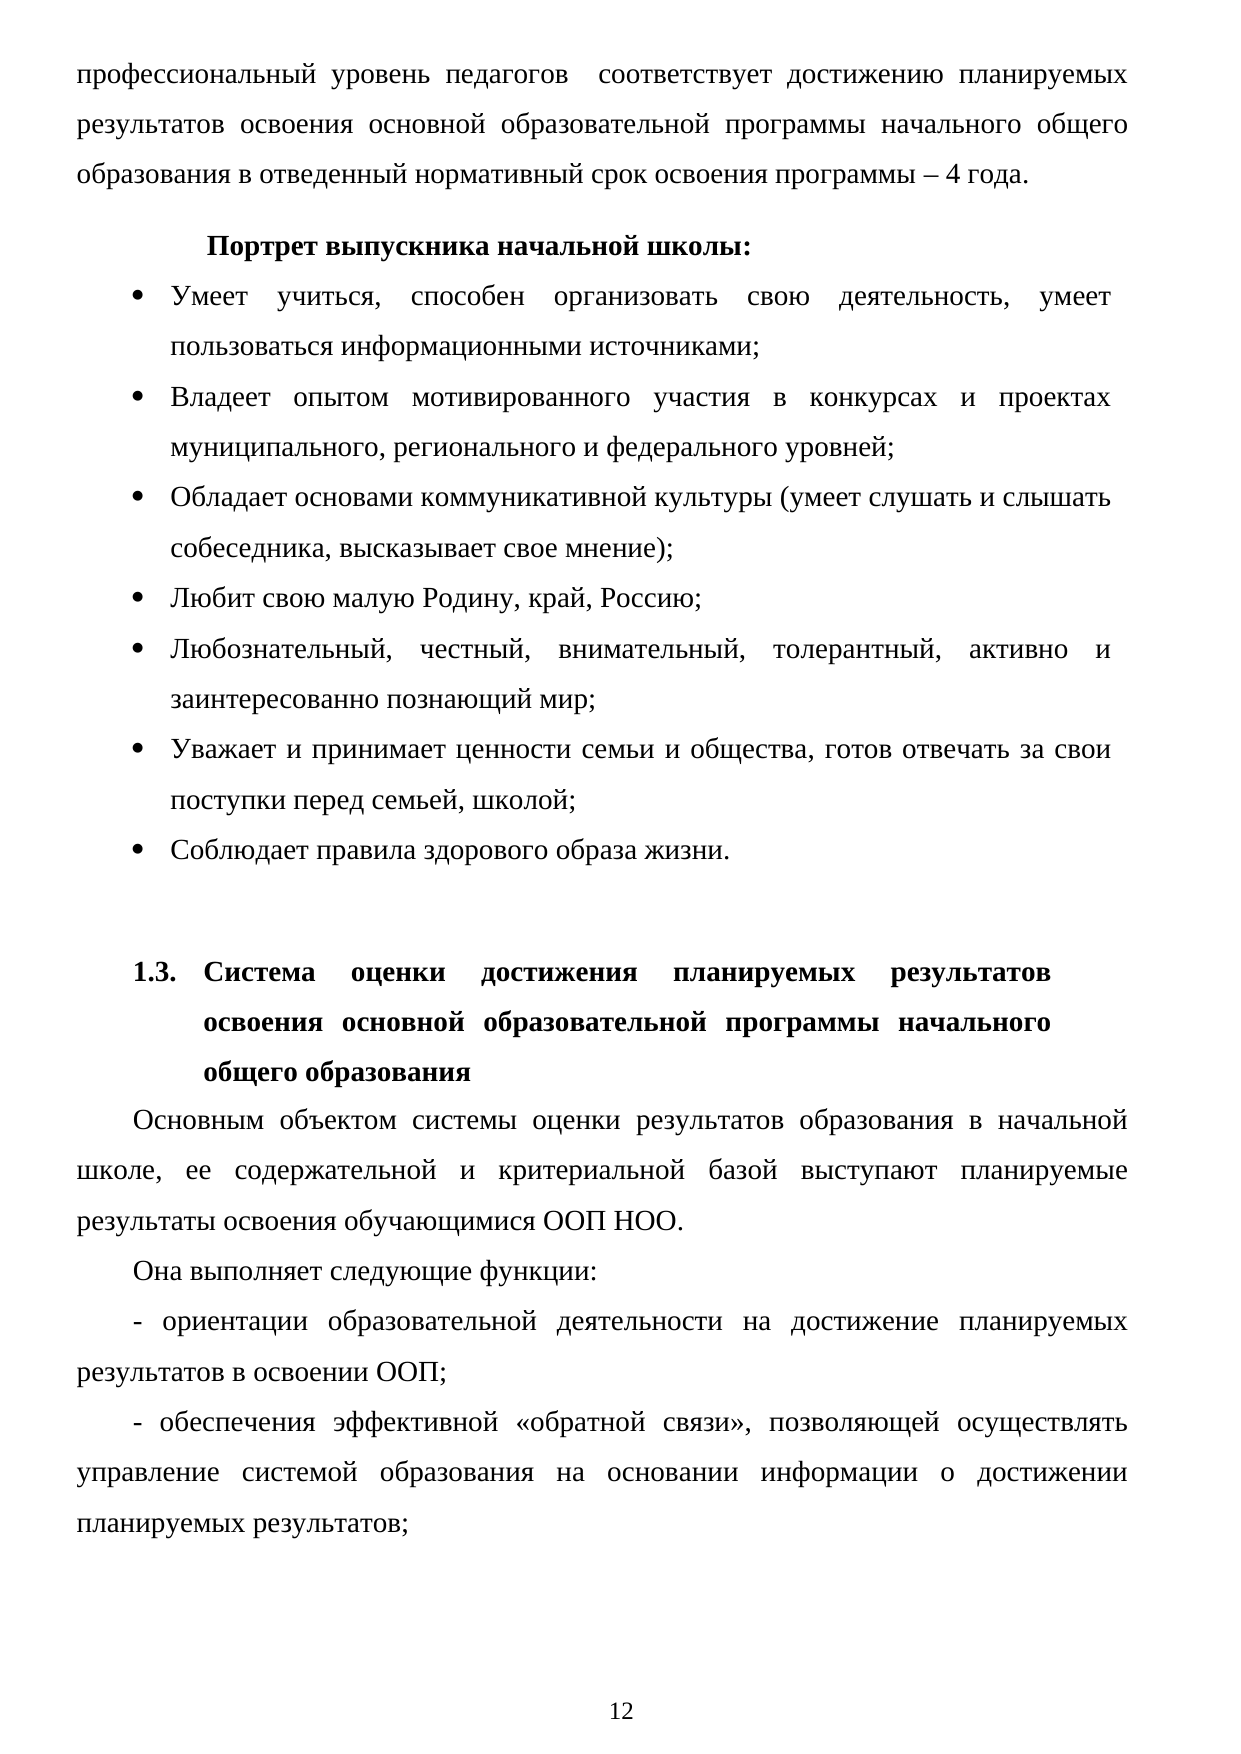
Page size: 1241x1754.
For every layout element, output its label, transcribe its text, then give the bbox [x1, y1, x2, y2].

list Соблюдает правила здорового образа жизни. [133, 832, 1112, 866]
list Умеет учиться, способен организовать свою деятельность, умеет пользоваться информационными источниками; [133, 278, 1112, 362]
text - ориентации образовательной деятельности на достижение планируемых результатов в освоении ООП; [76, 1303, 1129, 1387]
list Любит свою малую Родину, край, Россию; [133, 580, 1112, 614]
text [76, 56, 1129, 190]
table_header Система оценки достижения планируемых результатов освоения основной образовательной программы начального общего образования [192, 954, 1063, 1102]
table_header 1.3. [121, 954, 192, 1102]
list Обладает основами коммуникативной культуры (умеет слушать и слышать собеседника, высказывает свое мнение); [133, 479, 1112, 563]
text Она выполняет следующие функции: [76, 1253, 1129, 1287]
list Уважает и принимает ценности семьи и общества, готов отвечать за свои поступки перед семьей, школой; [133, 731, 1112, 815]
text - обеспечения эффективной «обратной связи», позволяющей осуществлять управление системой образования на основании информации о достижении планируемых результатов; [76, 1404, 1129, 1538]
list Любознательный, честный, внимательный, толерантный, активно и заинтересованно познающий мир; [133, 631, 1112, 715]
list Владеет опытом мотивированного участия в конкурсах и проектах муниципального, регионального и федерального уровней; [133, 379, 1112, 463]
text Основным объектом системы оценки результатов образования в начальной школе, ее содержательной и критериальной базой выступают планируемые результаты освоения обучающимися ООП НОО. [76, 1102, 1129, 1236]
text Портрет выпускника начальной школы: [133, 228, 1112, 261]
